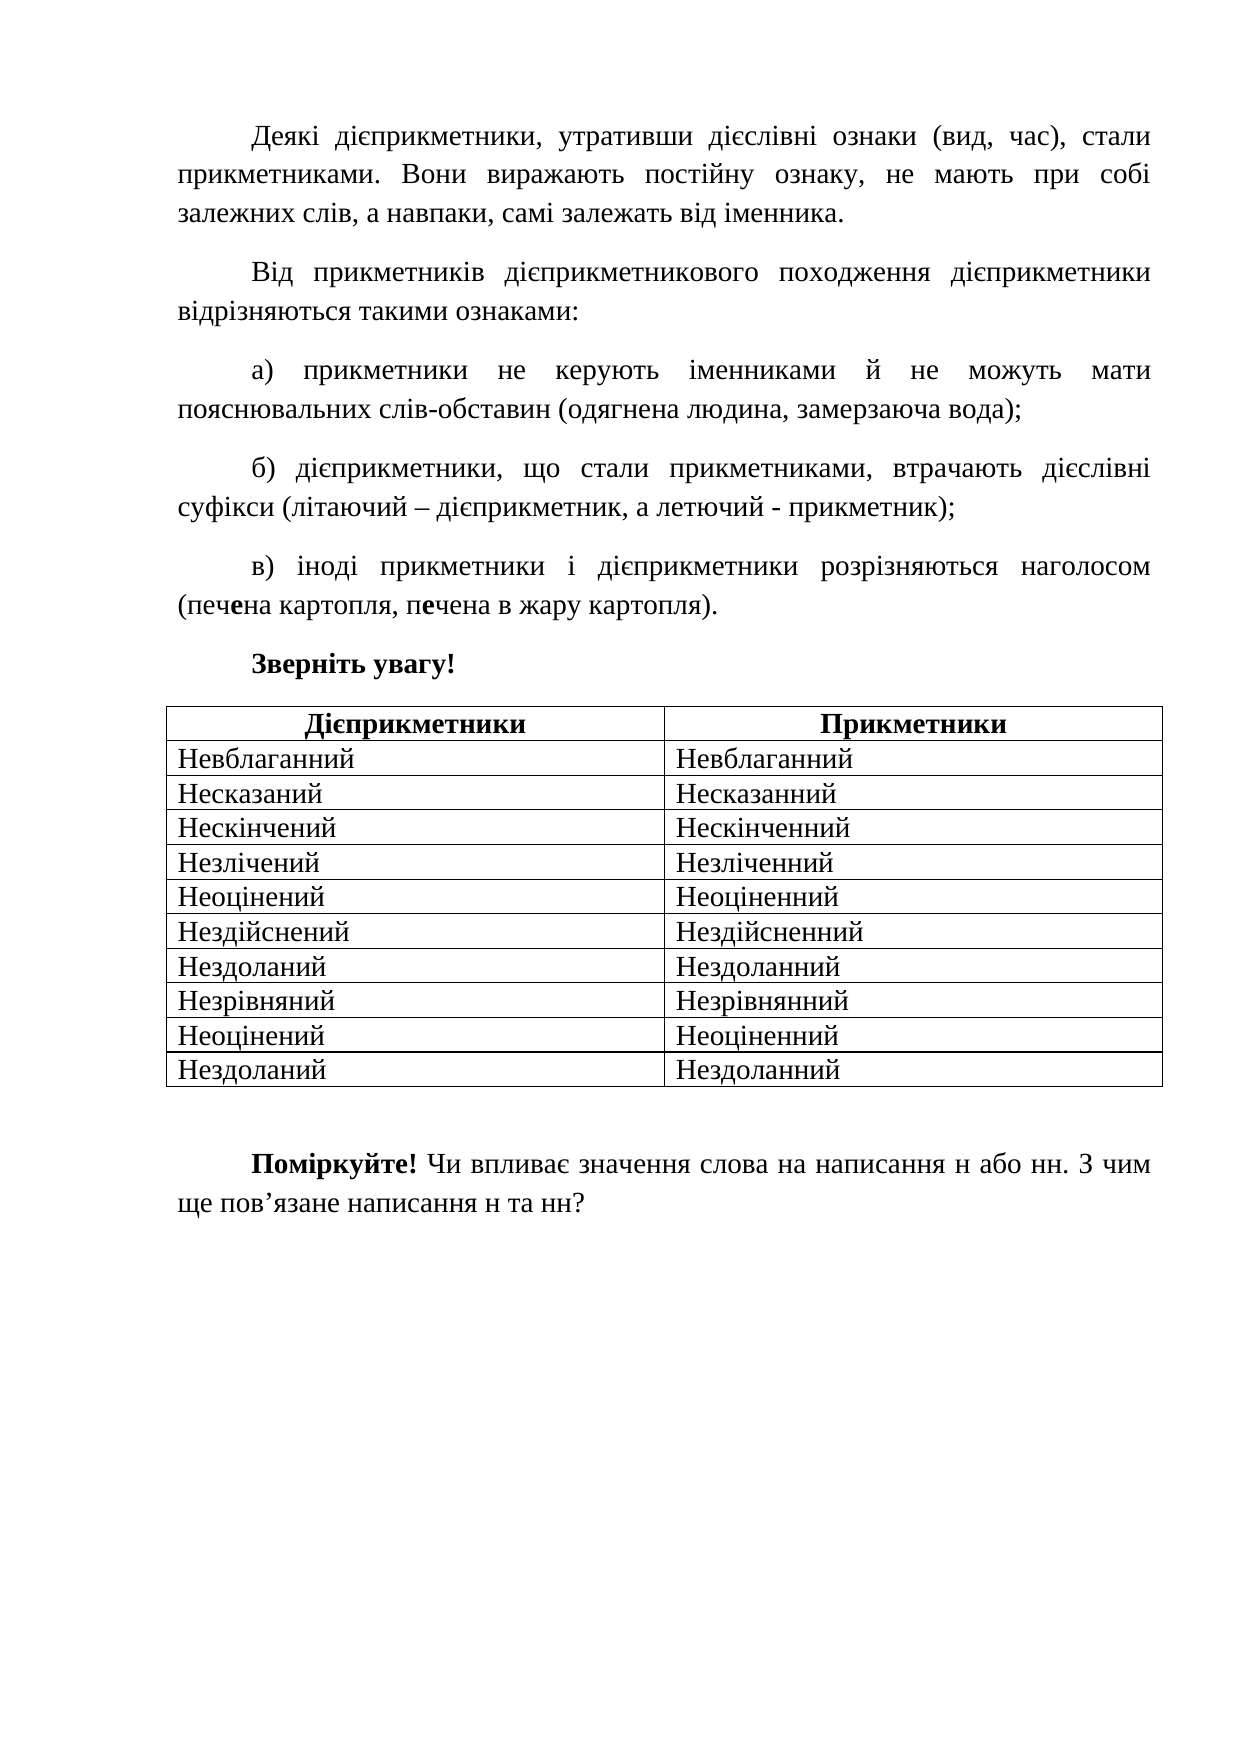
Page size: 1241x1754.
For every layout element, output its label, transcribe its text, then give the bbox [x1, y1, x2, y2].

table_cell Незрівняний [167, 983, 664, 1017]
table_cell Неоцінений [167, 880, 664, 913]
table_cell Нездоланий [167, 949, 664, 982]
table_cell Неоцінений [167, 1018, 664, 1051]
table_cell Незлічений [167, 845, 664, 878]
table_cell Нескінчений [167, 810, 664, 844]
text в) іноді прикметники і дієприкметники розрізняються наголосом (печена картопля, печена в жару картопля). [177, 548, 1152, 620]
table_cell Нездійсненний [665, 914, 1162, 948]
table_cell Нескінченний [665, 810, 1162, 844]
table_cell Нездійснений [167, 914, 664, 948]
text б) дієприкметники, що стали прикметниками, втрачають дієслівні суфікси (літаючий – дієприкметник, а летючий - прикметник); [177, 450, 1152, 522]
table_cell Незліченний [665, 845, 1162, 878]
table_cell Нездоланний [665, 949, 1162, 982]
table_cell Несказанний [665, 776, 1162, 809]
text а) прикметники не керують іменниками й не можуть мати пояснювальних слів-обставин (одягнена людина, замерзаюча вода); [177, 352, 1152, 424]
table_cell Неоціненний [665, 1018, 1162, 1051]
table_cell Невблаганний [167, 741, 664, 775]
table_cell Нездоланний [665, 1053, 1162, 1086]
text Від прикметників дієприкметникового походження дієприкметники відрізняються такими ознаками: [177, 254, 1152, 327]
table_header Прикметники [665, 707, 1162, 740]
table_cell Незрівнянний [665, 983, 1162, 1017]
table_cell Несказаний [167, 776, 664, 809]
text Поміркуйте! Чи впливає значення слова на написання н або нн. З чим ще пов’язане написання н та нн? [177, 1146, 1152, 1218]
text Зверніть увагу! [177, 646, 1152, 680]
table_cell Неоціненний [665, 880, 1162, 913]
table_header Дієприкметники [167, 707, 664, 740]
text Деякі дієприкметники, утративши дієслівні ознаки (вид, час), стали прикметниками. Вони виражають постійну ознаку, не мають при собі залежних слів, а навпаки, самі залежать від іменника. [177, 118, 1152, 229]
table_cell Невблаганний [665, 741, 1162, 775]
table_cell Нездоланий [167, 1053, 664, 1086]
